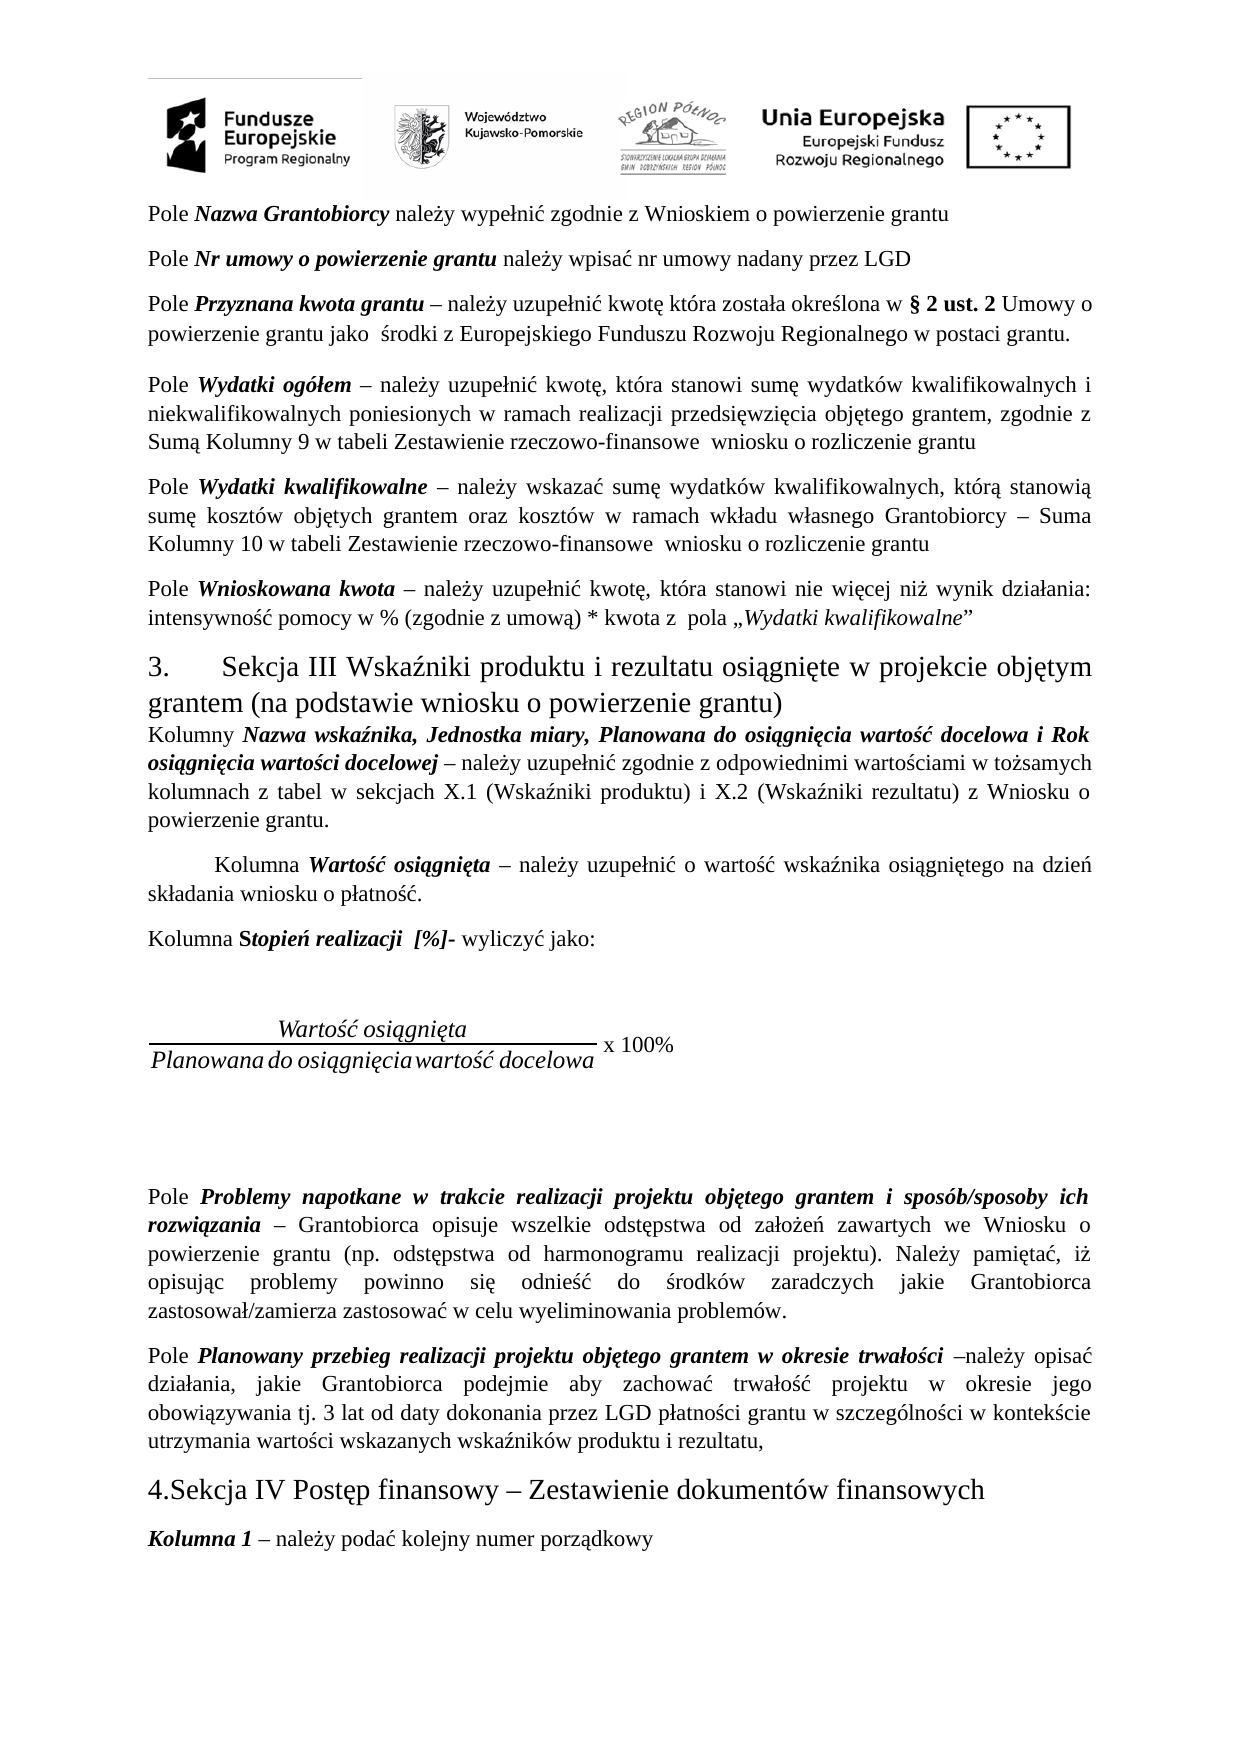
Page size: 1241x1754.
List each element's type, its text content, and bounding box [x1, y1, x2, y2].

text Kolumny Nazwa wskaźnika, Jednostka miary, Planowana do osiągnięcia wartość docelowa i Rok osiągnięcia wartości docelowej – należy uzupełnić zgodnie z odpowiednimi wartościami w tożsamych kolumnach z tabel w sekcjach X.1 (Wskaźniki produktu) i X.2 (Wskaźniki rezultatu) z Wniosku o powierzenie grantu. [148, 721, 1093, 833]
text Pole Wydatki ogółem – należy uzupełnić kwotę, która stanowi sumę wydatków kwalifikowalnych i niekwalifikowalnych poniesionych w ramach realizacji przedsięwzięcia objętego grantem, zgodnie z Sumą Kolumny 9 w tabeli Zestawienie rzeczowo-finansowe wniosku o rozliczenie grantu [148, 371, 1093, 454]
text x 100% [148, 1015, 1093, 1074]
text Kolumna 1 – należy podać kolejny numer porządkowy [148, 1525, 1093, 1552]
text Pole Planowany przebieg realizacji projektu objętego grantem w okresie trwałości –należy opisać działania, jakie Grantobiorca podejmie aby zachować trwałość projektu w okresie jego obowiązywania tj. 3 lat od daty dokonania przez LGD płatności grantu w szczególności w kontekście utrzymania wartości wskazanych wskaźników produktu i rezultatu, [148, 1342, 1093, 1454]
text Pole Wydatki kwalifikowalne – należy wskazać sumę wydatków kwalifikowalnych, którą stanowią sumę kosztów objętych grantem oraz kosztów w ramach wkładu własnego Grantobiorcy – Suma Kolumny 10 w tabeli Zestawienie rzeczowo-finansowe wniosku o rozliczenie grantu [148, 473, 1093, 556]
text Kolumna Stopień realizacji [%]- wyliczyć jako: [148, 925, 1093, 951]
text Pole Nr umowy o powierzenie grantu należy wpisać nr umowy nadany przez LGD [148, 245, 1093, 271]
text Pole Przyznana kwota grantu – należy uzupełnić kwotę która została określona w § 2 ust. 2 Umowy o powierzenie grantu jako środki z Europejskiego Funduszu Rozwoju Regionalnego w postaci grantu. [148, 290, 1093, 347]
list Sekcja III Wskaźniki produktu i rezultatu osiągnięte w projekcie objętym grantem (na podstawie wniosku o powierzenie grantu) [148, 649, 1093, 718]
text Pole Wnioskowana kwota – należy uzupełnić kwotę, która stanowi nie więcej niż wynik działania: intensywność pomocy w % (zgodnie z umową) * kwota z pola „Wydatki kwalifikowalne” [148, 575, 1093, 630]
text Pole Problemy napotkane w trakcie realizacji projektu objętego grantem i sposób/sposoby ich rozwiązania – Grantobiorca opisuje wszelkie odstępstwa od założeń zawartych we Wniosku o powierzenie grantu (np. odstępstwa od harmonogramu realizacji projektu). Należy pamiętać, iż opisując problemy powinno się odnieść do środków zaradczych jakie Grantobiorca zastosował/zamierza zastosować w celu wyeliminowania problemów. [148, 1183, 1093, 1323]
picture [147, 73, 1093, 200]
text Pole Nazwa Grantobiorcy należy wypełnić zgodnie z Wnioskiem o powierzenie grantu [148, 200, 1093, 226]
text Kolumna Wartość osiągnięta – należy uzupełnić o wartość wskaźnika osiągniętego na dzień składania wniosku o płatność. [148, 851, 1093, 906]
text 4.Sekcja IV Postęp finansowy – Zestawienie dokumentów finansowych [148, 1472, 1093, 1506]
